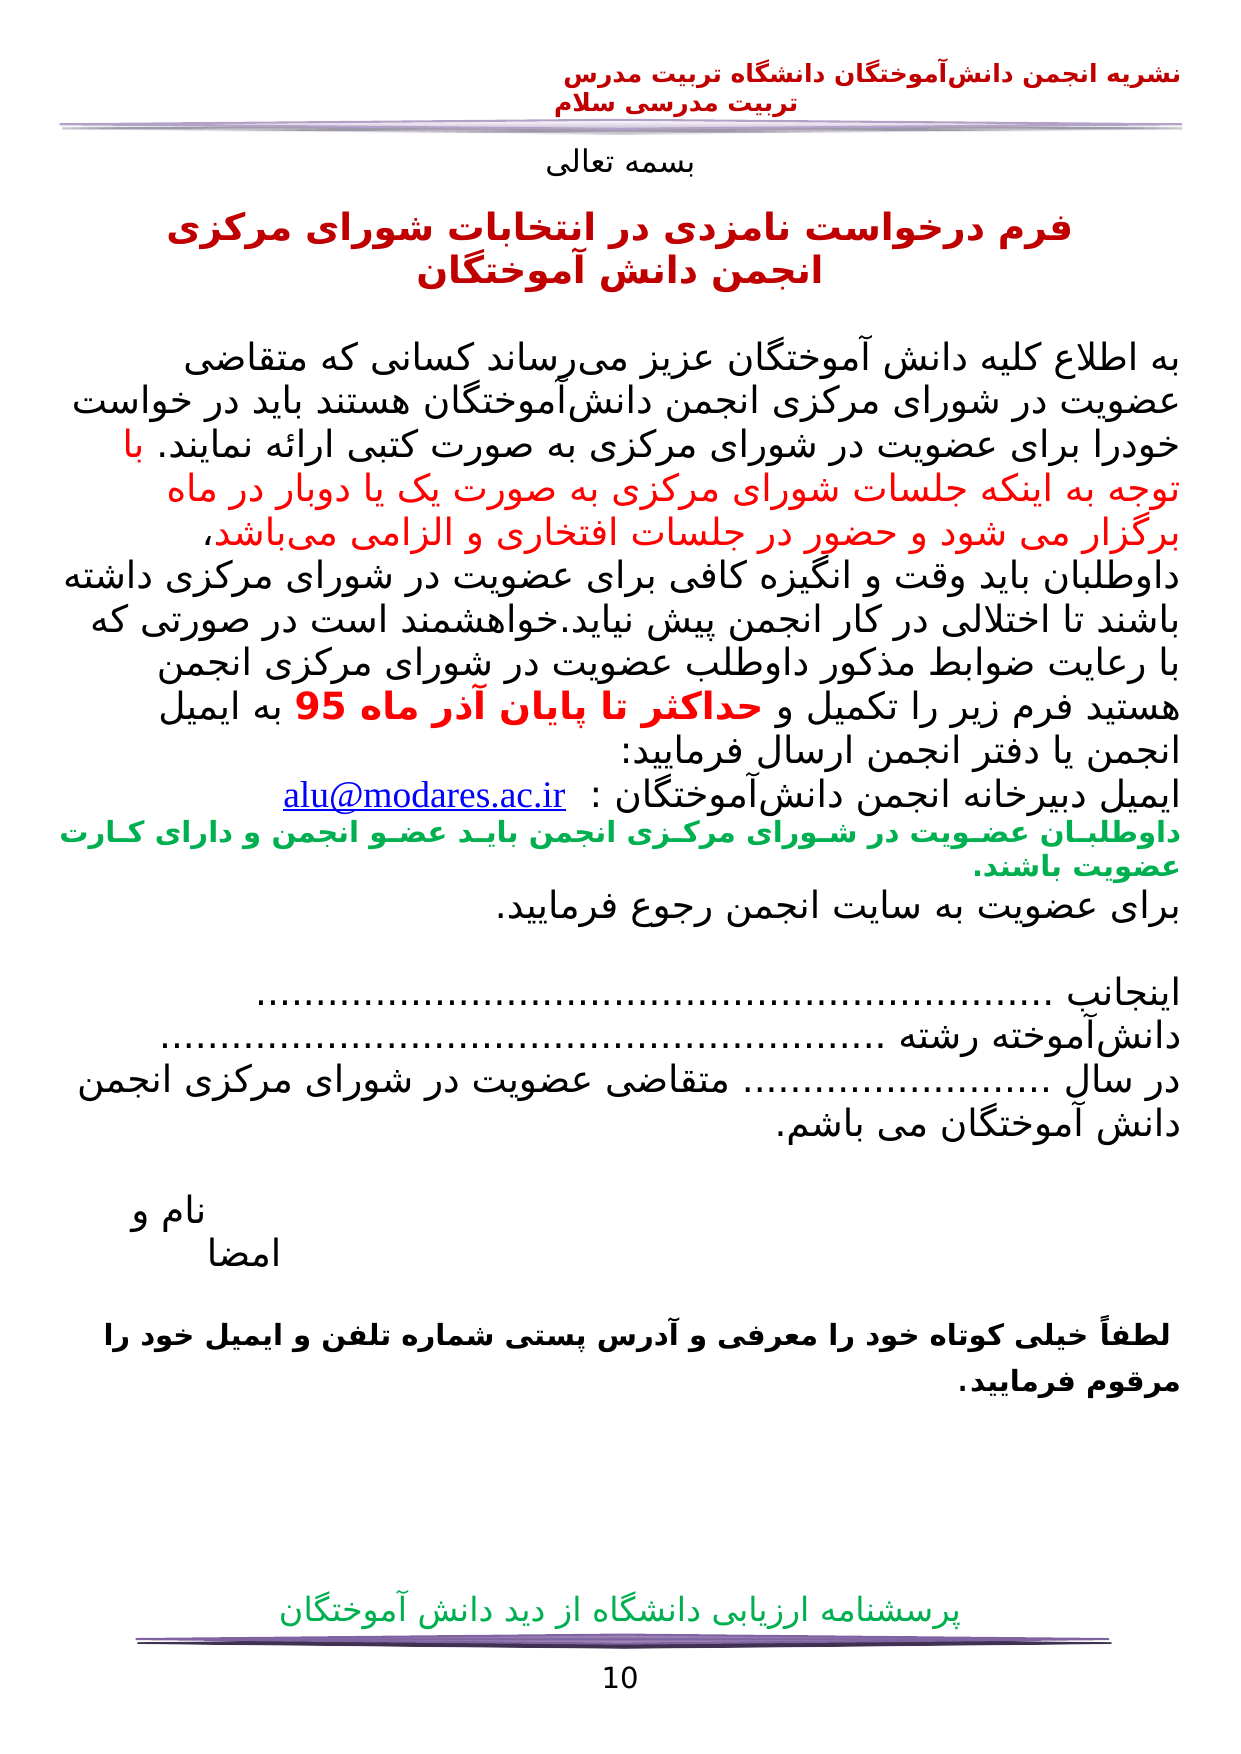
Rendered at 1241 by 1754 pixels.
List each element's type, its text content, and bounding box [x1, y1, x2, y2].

text فرم درخواست نامزدی در انتخابات شورای مرکزی [59, 205, 1181, 249]
text نام و امضا [59, 1188, 281, 1276]
text برای عضویت به سایت انجمن رجوع فرمایید. [59, 884, 1181, 927]
text انجمن دانش آموختگان [59, 249, 1181, 292]
text به اطلاع کلیه دانش آموختگان عزیز می‌رساند کسانی که متقاضی عضویت در شورای مرکزی انجمن دانش‌آموختگان هستند باید در خواست خودرا برای عضویت در شورای مرکزی به صورت کتبی ارائه نمایند. با توجه به اینکه جلسات شورای مرکزی به صورت یک یا دوبار در ماه برگزار می شود و حضور در جلسات افتخاری و الزامی می‌باشد، داوطلبان باید وقت و انگیزه کافی برای عضویت در شورای مرکزی داشته باشند تا اختلالی در کار انجمن پیش نیاید.خواهشمند است در صورتی که با رعایت ضوابط مذکور داوطلب عضویت در شورای مرکزی انجمن هستید فرم زیر را تکمیل و حداکثر تا پایان آذر ماه 95 به ایمیل انجمن یا دفتر انجمن ارسال فرمایید: [59, 336, 1181, 772]
text داوطلبان عضویت در شورای مرکزی انجمن باید عضو انجمن و دارای کارت عضویت باشند. [59, 816, 1181, 884]
text اینجانب ................................................................... دانش‌آموخته رشته ............................................................. در سال .......................... متقاضی عضویت در شورای مرکزی انجمن دانش آموختگان می باشم. [59, 971, 1181, 1145]
text بسمه تعالی [59, 144, 1181, 180]
text پرسشنامه ارزیابی دانشگاه از دید دانش آموختگان [59, 1591, 1181, 1629]
text ایمیل دبیرخانه انجمن دانش‌آموختگان : alu@modares.ac.ir [59, 772, 1181, 816]
text لطفاً خیلی کوتاه خود را معرفی و آدرس پستی شماره تلفن و ایمیل خود را مرقوم فرمایید. [59, 1319, 1181, 1401]
